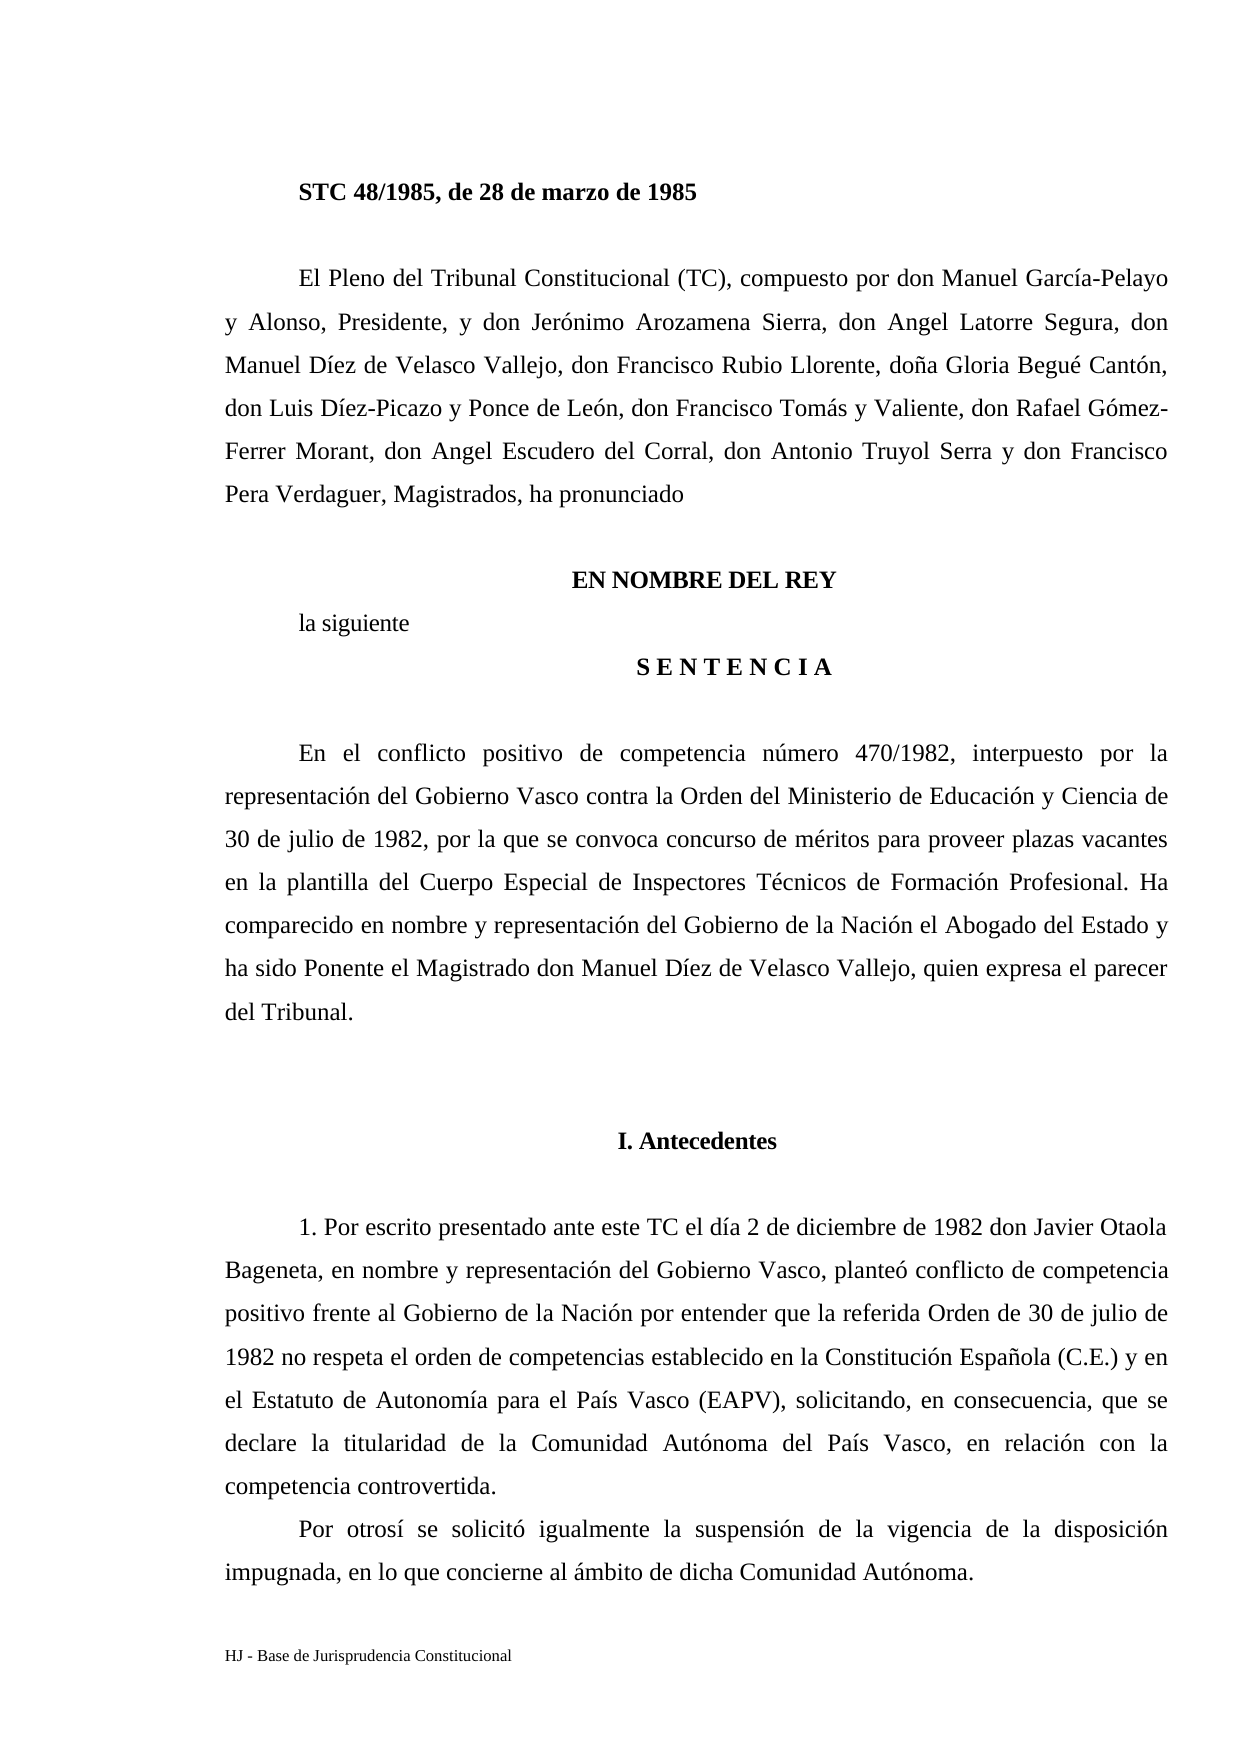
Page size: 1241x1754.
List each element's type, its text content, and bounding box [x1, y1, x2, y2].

text El Pleno del Tribunal Constitucional (TC), compuesto por don Manuel García-Pelayo y Alonso, Presidente, y don Jerónimo Arozamena Sierra, don Angel Latorre Segura, don Manuel Díez de Velasco Vallejo, don Francisco Rubio Llorente, doña Gloria Begué Cantón, don Luis Díez-Picazo y Ponce de León, don Francisco Tomás y Valiente, don Rafael Gómez-Ferrer Morant, don Angel Escudero del Corral, don Antonio Truyol Serra y don Francisco Pera Verdaguer, Magistrados, ha pronunciado [224, 263, 1169, 508]
text EN NOMBRE DEL REY [224, 565, 1110, 594]
text la siguiente [224, 608, 1110, 637]
text Por otrosí se solicitó igualmente la suspensión de la vigencia de la disposición impugnada, en lo que concierne al ámbito de dicha Comunidad Autónoma. [224, 1514, 1169, 1586]
text I. Antecedentes [224, 1126, 1169, 1155]
text En el conflicto positivo de competencia número 470/1982, interpuesto por la representación del Gobierno Vasco contra la Orden del Ministerio de Educación y Ciencia de 30 de julio de 1982, por la que se convoca concurso de méritos para proveer plazas vacantes en la plantilla del Cuerpo Especial de Inspectores Técnicos de Formación Profesional. Ha comparecido en nombre y representación del Gobierno de la Nación el Abogado del Estado y ha sido Ponente el Magistrado don Manuel Díez de Velasco Vallejo, quien expresa el parecer del Tribunal. [224, 738, 1169, 1025]
text 1. Por escrito presentado ante este TC el día 2 de diciembre de 1982 don Javier Otaola Bageneta, en nombre y representación del Gobierno Vasco, planteó conflicto de competencia positivo frente al Gobierno de la Nación por entender que la referida Orden de 30 de julio de 1982 no respeta el orden de competencias establecido en la Constitución Española (C.E.) y en el Estatuto de Autonomía para el País Vasco (EAPV), solicitando, en consecuencia, que se declare la titularidad de la Comunidad Autónoma del País Vasco, en relación con la competencia controvertida. [224, 1212, 1169, 1500]
text S E N T E N C I A [224, 652, 1169, 680]
text STC 48/1985, de 28 de marzo de 1985 [224, 177, 1169, 206]
